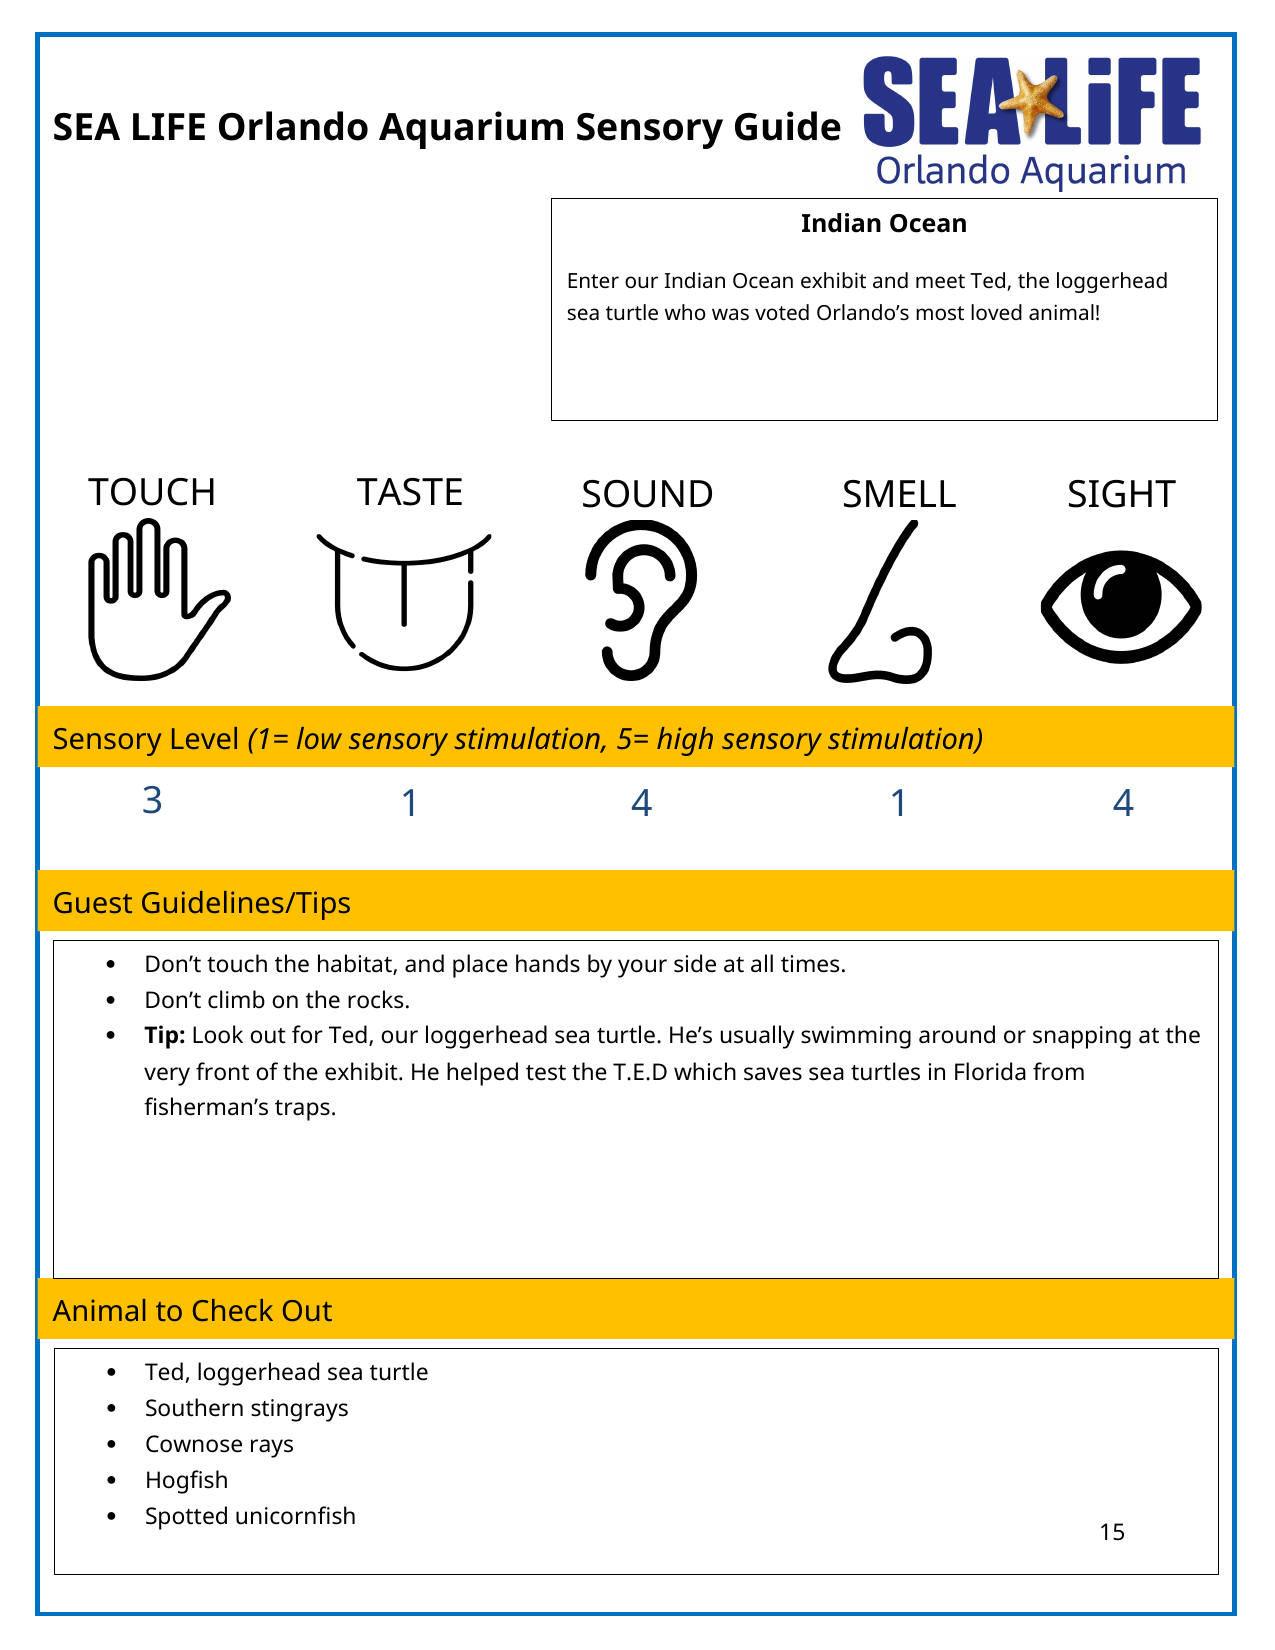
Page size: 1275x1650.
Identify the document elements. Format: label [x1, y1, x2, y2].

picture [316, 520, 492, 686]
picture [863, 56, 1201, 192]
picture [799, 520, 961, 684]
picture [560, 520, 722, 681]
picture [1040, 520, 1202, 688]
picture [71, 518, 248, 681]
